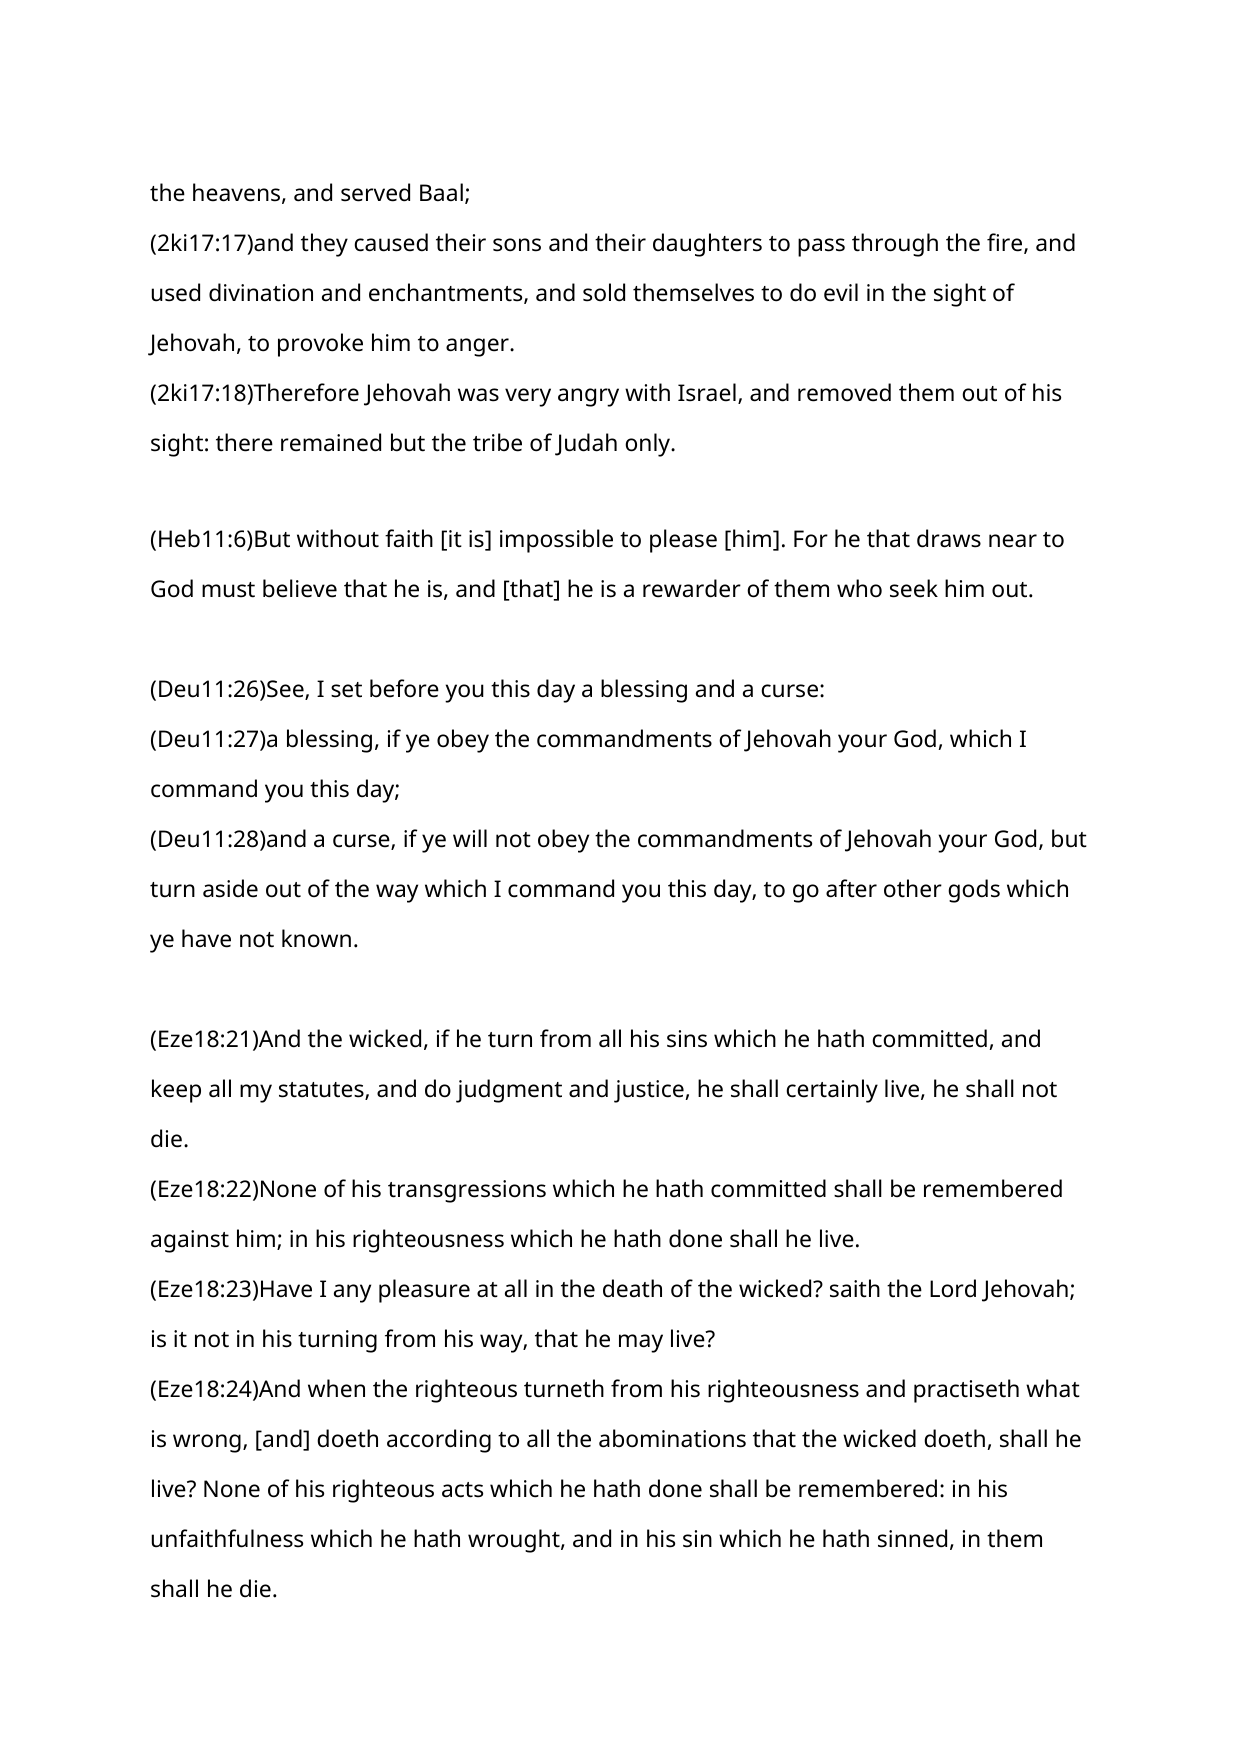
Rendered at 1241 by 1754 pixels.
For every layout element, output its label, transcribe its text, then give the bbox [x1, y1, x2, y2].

text (2ki17:18)Therefore Jehovah was very angry with Israel, and removed them out of his sight: there remained but the tribe of Judah only. [150, 377, 1090, 458]
text (Deu11:26)See, I set before you this day a blessing and a curse: [150, 673, 1090, 704]
text (Eze18:24)And when the righteous turneth from his righteousness and practiseth what is wrong, [and] doeth according to all the abominations that the wicked doeth, shall he live? None of his righteous acts which he hath done shall be remembered: in his unfaithfulness which he hath wrought, and in his sin which he hath sinned, in them shall he die. [150, 1373, 1090, 1604]
text (2ki17:17)and they caused their sons and their daughters to pass through the fire, and used divination and enchantments, and sold themselves to do evil in the sight of Jehovah, to provoke him to anger. [150, 227, 1090, 358]
text (Deu11:27)a blessing, if ye obey the commandments of Jehovah your God, which I command you this day; [150, 723, 1090, 804]
text (Heb11:6)But without faith [it is] impossible to please [him]. For he that draws near to God must believe that he is, and [that] he is a rewarder of them who seek him out. [150, 523, 1090, 604]
text (Eze18:22)None of his transgressions which he hath committed shall be remembered against him; in his righteousness which he hath done shall he live. [150, 1173, 1090, 1254]
text (Eze18:23)Have I any pleasure at all in the death of the wicked? saith the Lord Jehovah; is it not in his turning from his way, that he may live? [150, 1273, 1090, 1354]
text (Deu11:28)and a curse, if ye will not obey the commandments of Jehovah your God, but turn aside out of the way which I command you this day, to go after other gods which ye have not known. [150, 823, 1090, 954]
text (Eze18:21)And the wicked, if he turn from all his sins which he hath committed, and keep all my statutes, and do judgment and justice, he shall certainly live, he shall not die. [150, 1023, 1090, 1154]
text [150, 177, 1090, 208]
